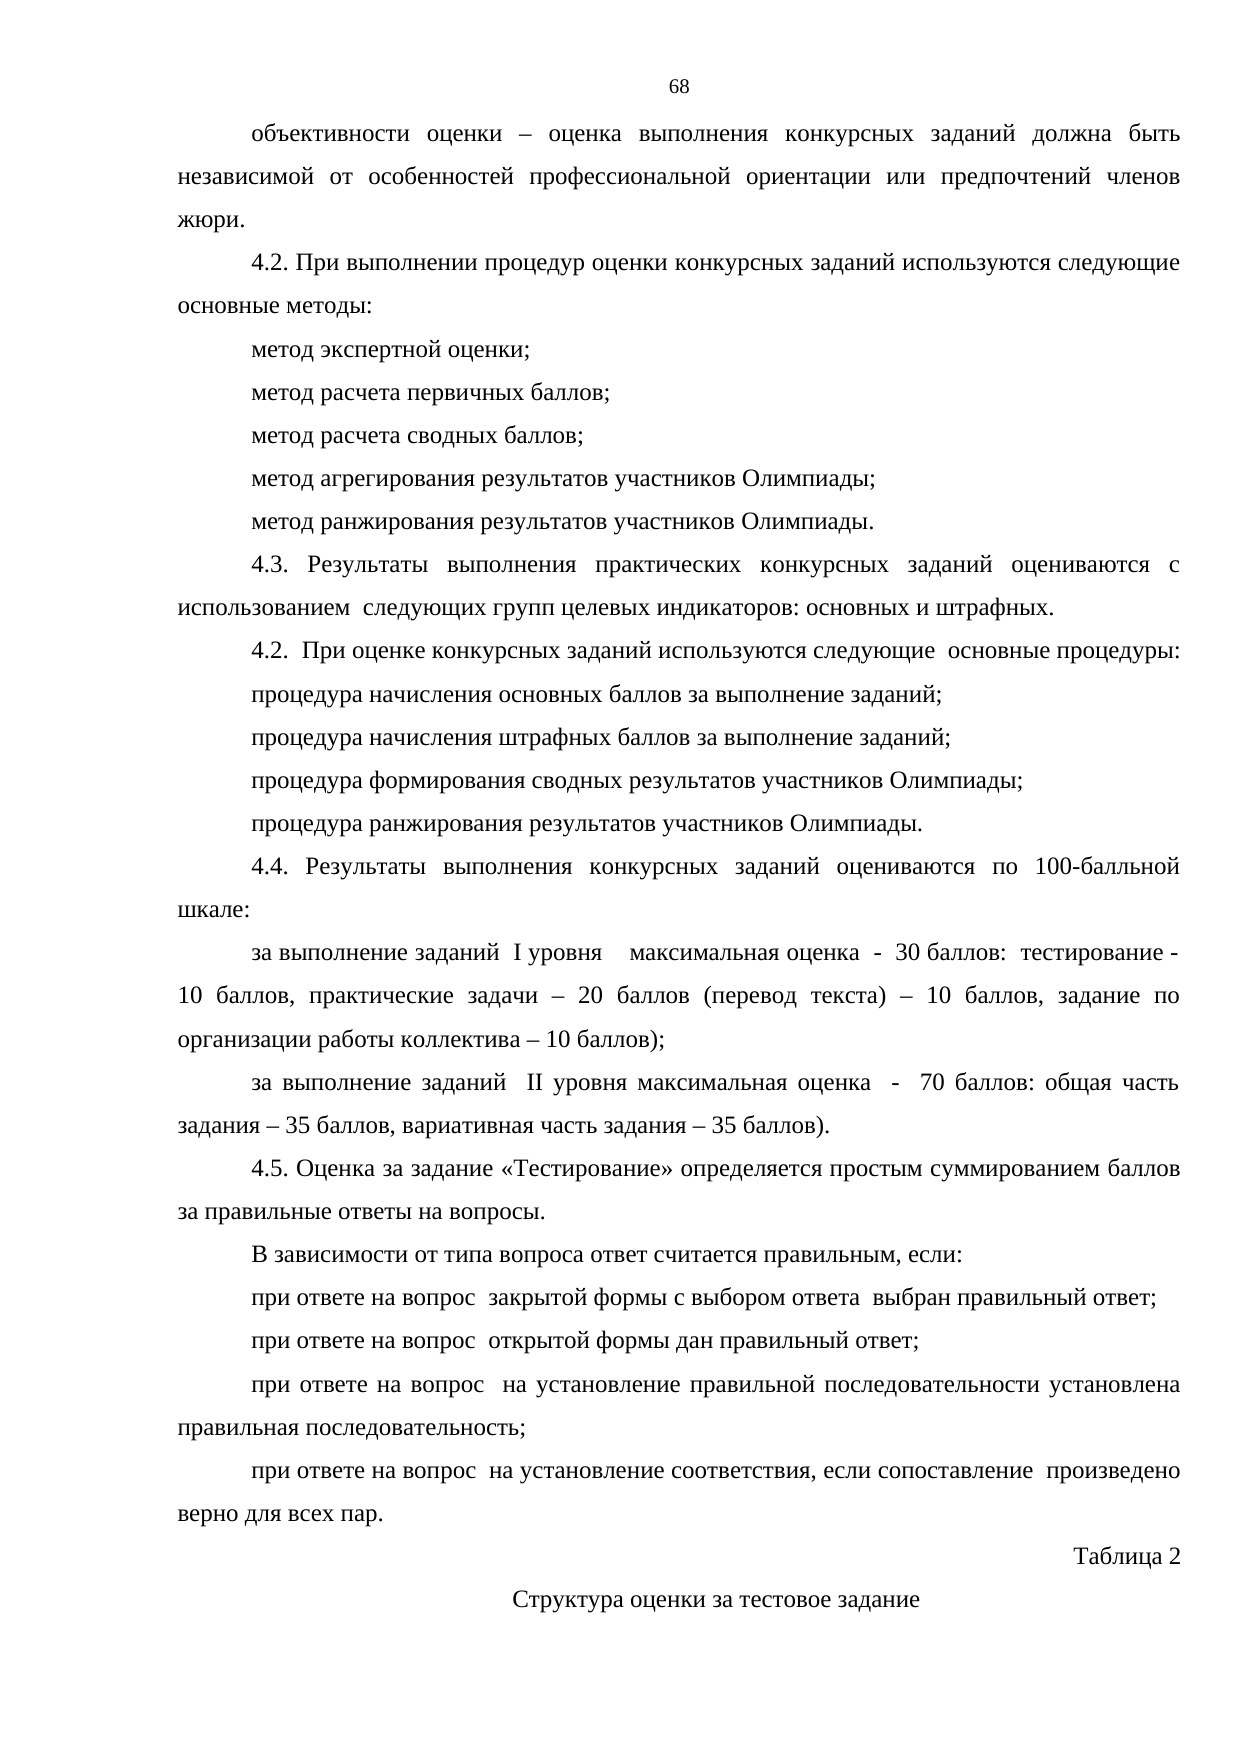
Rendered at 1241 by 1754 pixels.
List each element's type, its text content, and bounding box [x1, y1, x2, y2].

text метод агрегирования результатов участников Олимпиады; [177, 463, 1181, 492]
text 4.5. Оценка за задание «Тестирование» определяется простым суммированием баллов за правильные ответы на вопросы. [177, 1153, 1181, 1225]
text за выполнение заданий I уровня максимальная оценка - 30 баллов: тестирование -10 баллов, практические задачи – 20 баллов (перевод текста) – 10 баллов, задание по организации работы коллектива – 10 баллов); [177, 937, 1181, 1052]
text процедура начисления основных баллов за выполнение заданий; [177, 679, 1181, 707]
text В зависимости от типа вопроса ответ считается правильным, если: [177, 1239, 1181, 1268]
text процедура формирования сводных результатов участников Олимпиады; [177, 765, 1181, 794]
text процедура ранжирования результатов участников Олимпиады. [177, 808, 1181, 837]
text 4.4. Результаты выполнения конкурсных заданий оцениваются по 100-балльной шкале: [177, 851, 1181, 923]
text за выполнение заданий II уровня максимальная оценка - 70 баллов: общая часть задания – 35 баллов, вариативная часть задания – 35 баллов). [177, 1067, 1181, 1139]
text при ответе на вопрос на установление соответствия, если сопоставление произведено верно для всех пар. [177, 1455, 1181, 1527]
text объективности оценки – оценка выполнения конкурсных заданий должна быть независимой от особенностей профессиональной ориентации или предпочтений членов жюри. [177, 118, 1181, 233]
text метод расчета сводных баллов; [177, 420, 1181, 449]
text при ответе на вопрос на установление правильной последовательности установлена правильная последовательность; [177, 1369, 1181, 1441]
text метод экспертной оценки; [177, 334, 1181, 362]
text метод ранжирования результатов участников Олимпиады. [177, 506, 1181, 535]
text метод расчета первичных баллов; [177, 377, 1181, 406]
text при ответе на вопрос закрытой формы с выбором ответа выбран правильный ответ; [177, 1282, 1181, 1311]
text Структура оценки за тестовое задание [177, 1584, 1181, 1613]
text 4.2. При выполнении процедур оценки конкурсных заданий используются следующие основные методы: [177, 247, 1181, 319]
text при ответе на вопрос открытой формы дан правильный ответ; [177, 1326, 1181, 1354]
text Таблица 2 [177, 1541, 1181, 1570]
text процедура начисления штрафных баллов за выполнение заданий; [177, 722, 1181, 751]
text 4.3. Результаты выполнения практических конкурсных заданий оцениваются с использованием следующих групп целевых индикаторов: основных и штрафных. [177, 549, 1181, 621]
text 4.2. При оценке конкурсных заданий используются следующие основные процедуры: [177, 636, 1181, 664]
